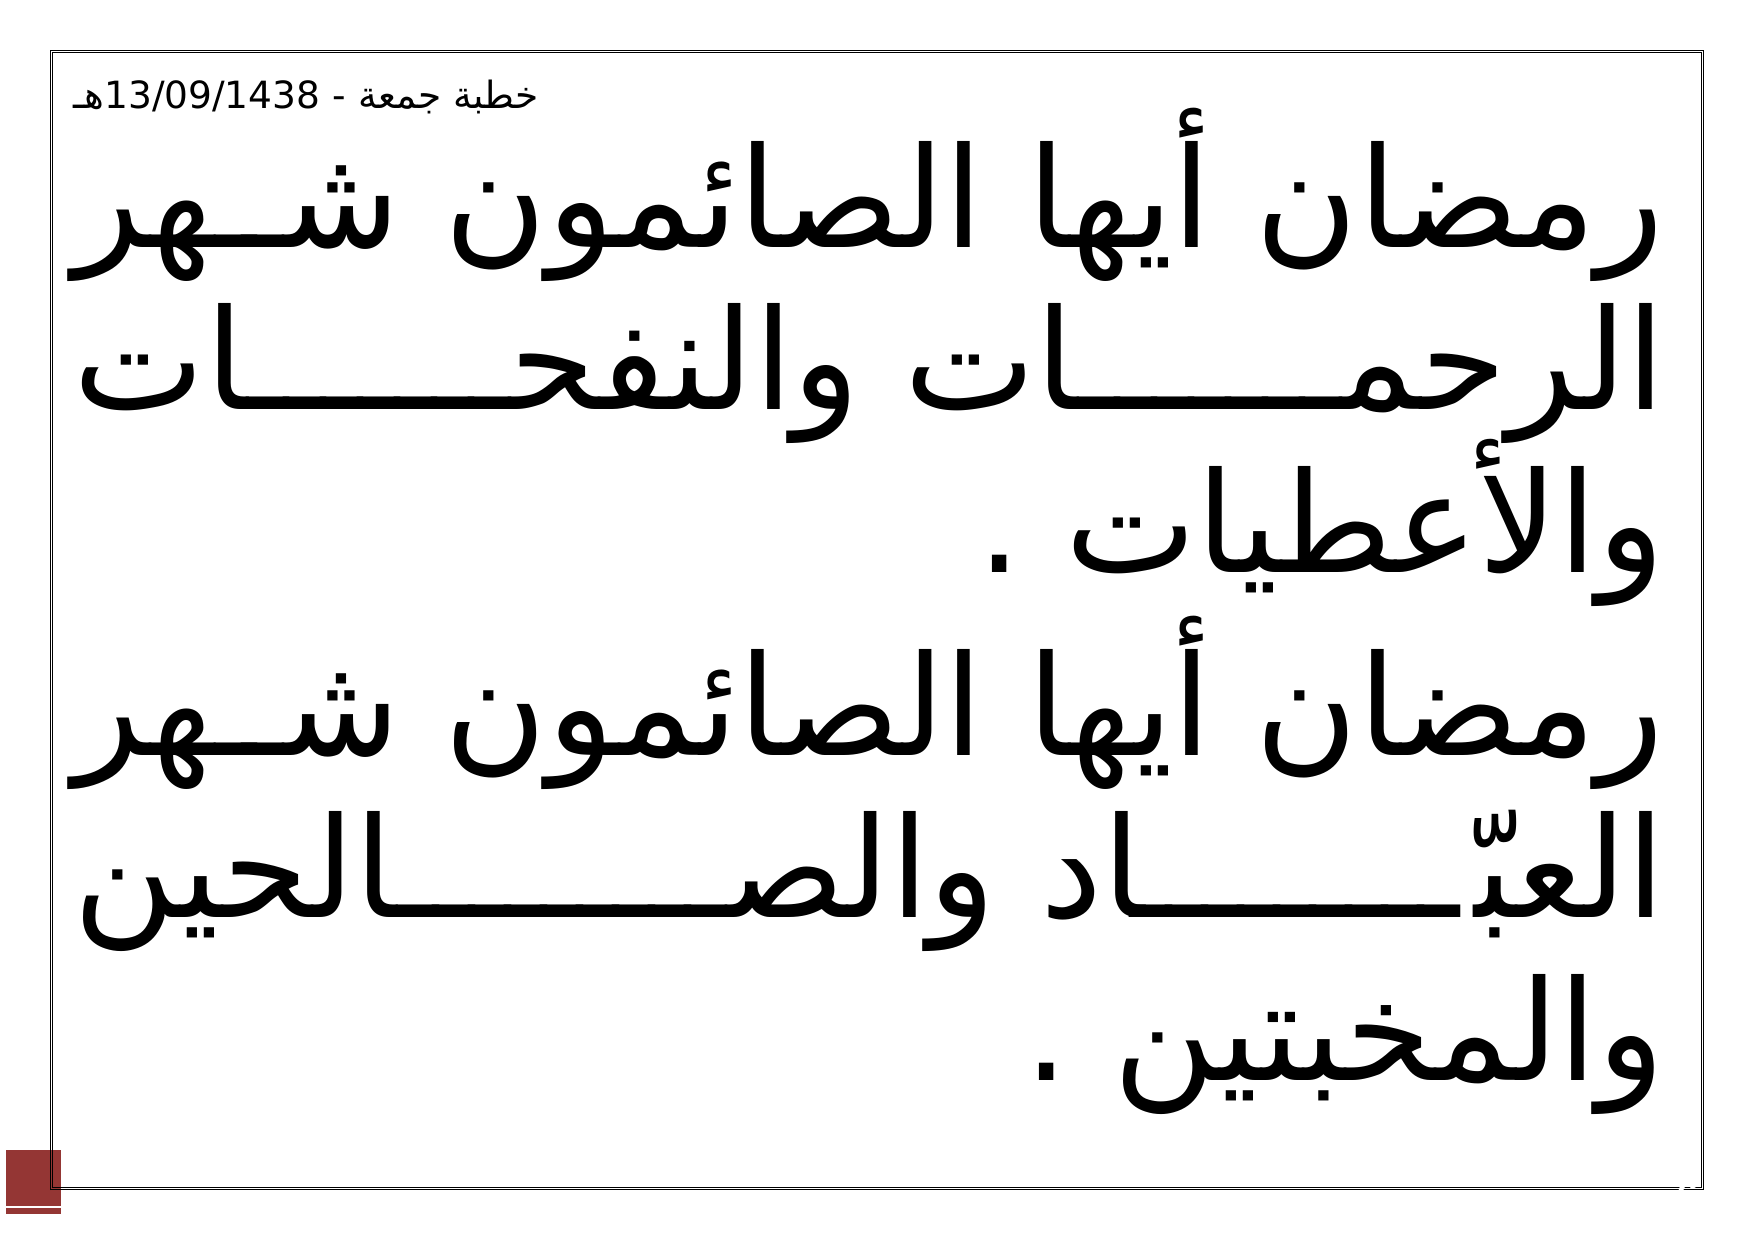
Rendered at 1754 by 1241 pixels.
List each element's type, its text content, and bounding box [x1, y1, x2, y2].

text رمضان أيها الصائمون شهر العبّاد والصالحين والمخبتين . [74, 626, 1665, 1113]
text رمضان أيها الصائمون شهر الرحمات والنفحات والأعطيات . [74, 117, 1665, 605]
